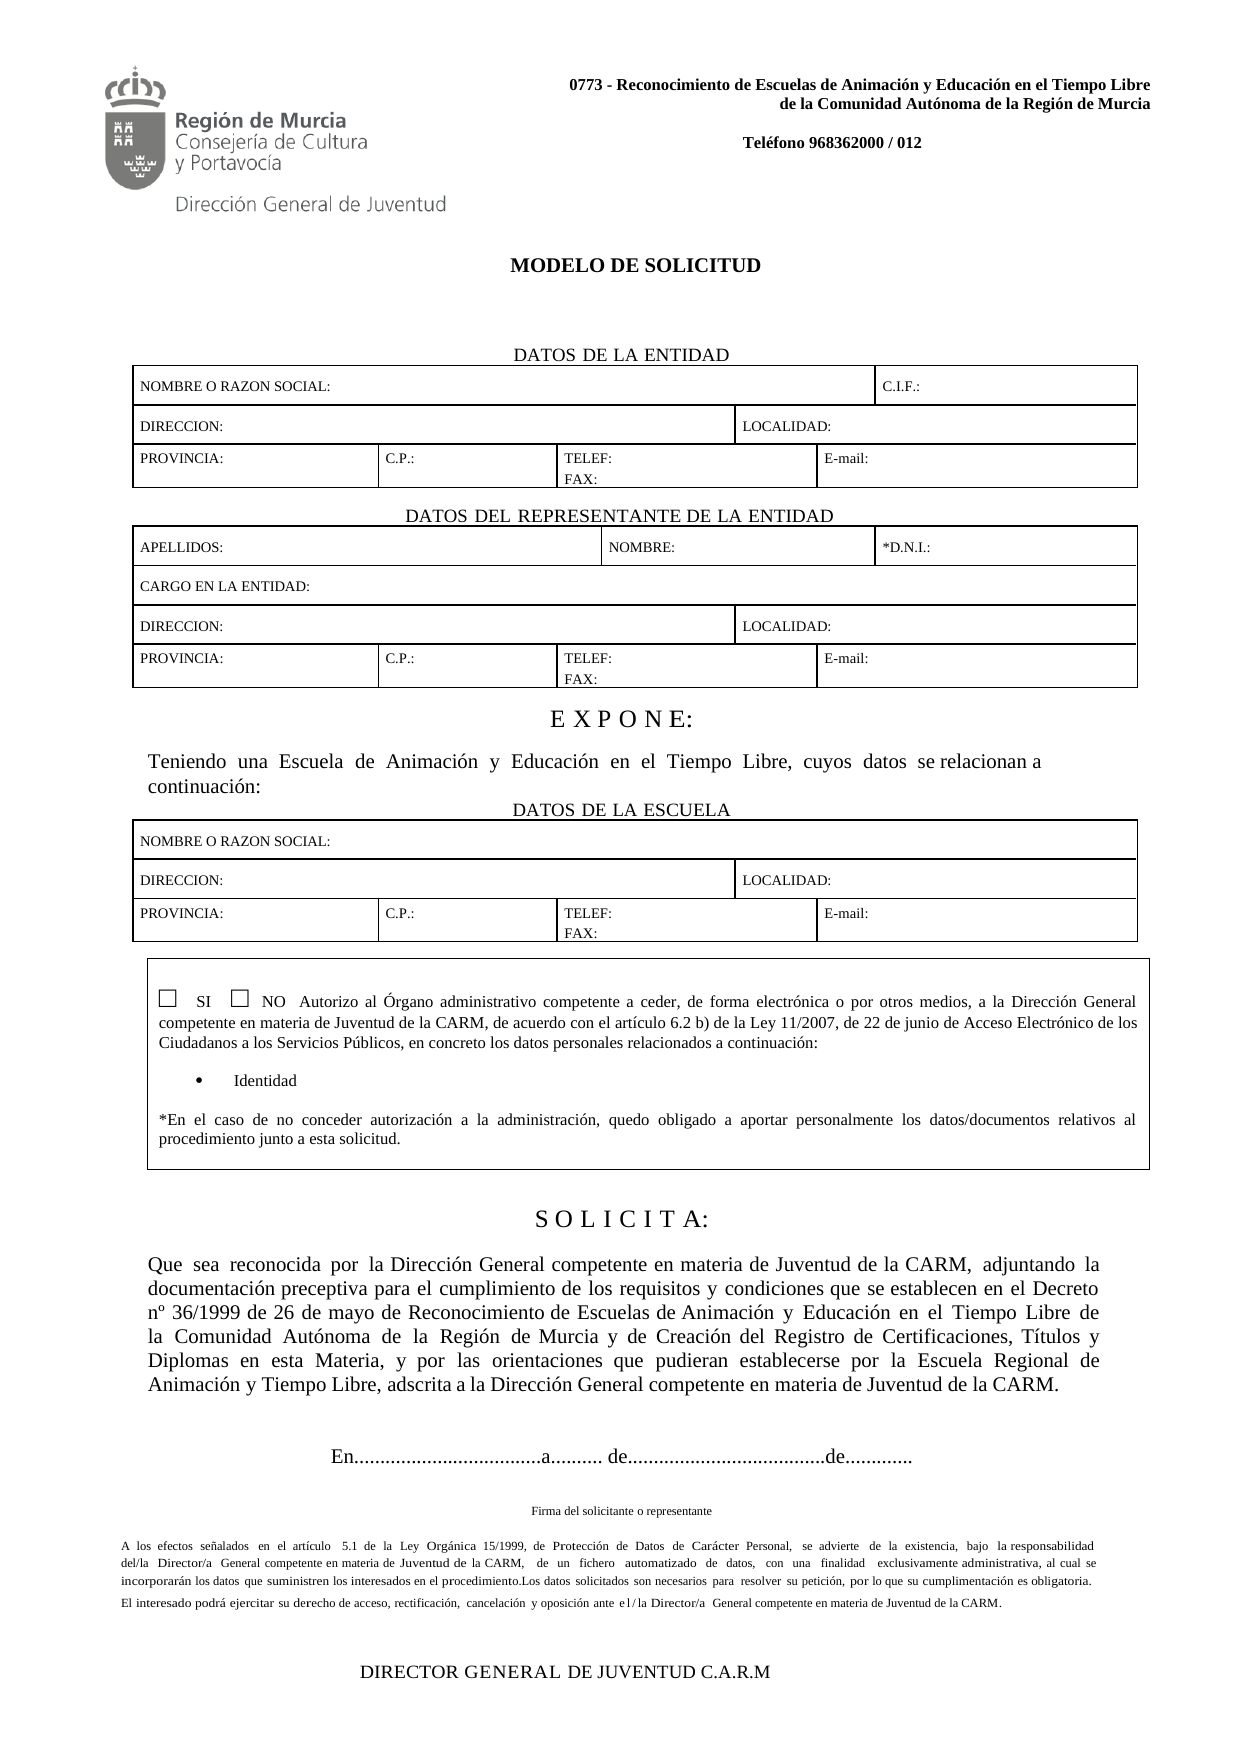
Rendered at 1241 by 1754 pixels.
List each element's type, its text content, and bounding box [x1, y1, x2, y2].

table_cell E-mail: [818, 898, 1137, 941]
table_cell PROVINCIA: [134, 645, 378, 686]
table_cell E-mail: [818, 443, 1137, 486]
table_cell LOCALIDAD: [736, 858, 1137, 897]
text Que sea reconocida por competente en materia de Juventud de , adjuntando la documentación preceptiva para el cumplimiento de los requisitos y condiciones que se establecen en el Decreto nº 36/1999 de 26 de mayo de Reconocimiento de Escuelas de Animación y Educación en el Tiempo Libre de de de Murcia y de Creación del Registro de Certificaciones, Títulos y Diplomas en esta Materia, y por las orientaciones que pudieran establecerse por de Animación y Tiempo Libre, adscrita a competente en materia de Juventud de [148, 1252, 1100, 1396]
table_cell PROVINCIA: [134, 899, 378, 941]
table_cell C.P.: [379, 645, 556, 686]
table_header NOMBRE O RAZON SOCIAL: [134, 821, 1137, 858]
text Firma del solicitante o representante [526, 1503, 717, 1518]
table_cell DIRECCION: [134, 860, 734, 897]
text DIRECTOR GENERAL DE JUVENTUD C.A.R.M [148, 1661, 982, 1683]
table_cell LOCALIDAD: [736, 604, 1137, 643]
table_cell LOCALIDAD: [736, 404, 1137, 443]
table_cell DIRECCION: [134, 406, 734, 443]
text DATOS DEL REPRESENTANTE DE [405, 504, 1153, 525]
text DATOS DE [507, 798, 736, 819]
table_header APELLIDOS: [134, 527, 601, 565]
picture [93, 20, 638, 268]
text E X P O N E: [544, 704, 699, 733]
table_header *D.N.I.: [876, 527, 1137, 565]
table_cell TELEF: FAX: [558, 445, 816, 486]
table_header C.I.F.: [876, 366, 1137, 404]
text MODELO DE SOLICITUD [121, 253, 1151, 277]
table_cell E-mail: [818, 643, 1137, 686]
table_cell TELEF: FAX: [558, 645, 816, 686]
table_cell CARGO EN LA ENTIDAD: [134, 565, 1137, 604]
table_header □ SI □ NO Autorizo al Órgano administrativo competente a ceder, de forma electrónica o por otros medios, a competente en materia de Juventud de , de acuerdo con el artículo 6.2 b) de 11/2007, de 22 de junio de Acceso Electrónico de los Ciudadanos a los Servicios Públicos, en concreto los datos personales relacionados a continuación: Identidad *En el caso de no conceder autorización a la administración, quedo obligado a aportar personalmente los datos/documentos relativos al procedimiento junto a esta solicitud. [148, 959, 1149, 1168]
table_cell C.P.: [379, 899, 556, 941]
text Teniendo una Escuela de Animación y Educación en el Tiempo Libre, cuyos datos se relacionan a continuación: [148, 749, 1099, 798]
text DATOS DE [508, 343, 735, 365]
table_cell TELEF: FAX: [558, 899, 816, 941]
text En....................................a.......... de......................................de............. [323, 1444, 920, 1468]
table_header NOMBRE: [602, 527, 874, 565]
text A los efectos señalados en el artículo 5.1 de 15/1999, de Protección de Datos de Carácter Personal, se advierte de la existencia, bajo la responsabilidad del//a General competente en materia de Juventud de , de un fichero automatizado de datos, con una finalidad exclusivamente administrativa, al cual se incorporarán los datos que suministren los interesados en el procedimiento.Los datos solicitados son necesarios para resolver su petición, por lo que su cumplimentación es obligatoria. [121, 1539, 1097, 1588]
text S O L I C I T A: [529, 1204, 714, 1233]
table_cell C.P.: [379, 445, 556, 486]
text El interesado podrá ejercitar su derecho de acceso, rectificación, cancelación y oposición ante el//a General competente en materia de Juventud de [121, 1596, 1153, 1610]
table_header NOMBRE O RAZON SOCIAL: [134, 366, 874, 404]
table_cell DIRECCION: [134, 606, 734, 643]
table_cell PROVINCIA: [134, 445, 378, 486]
